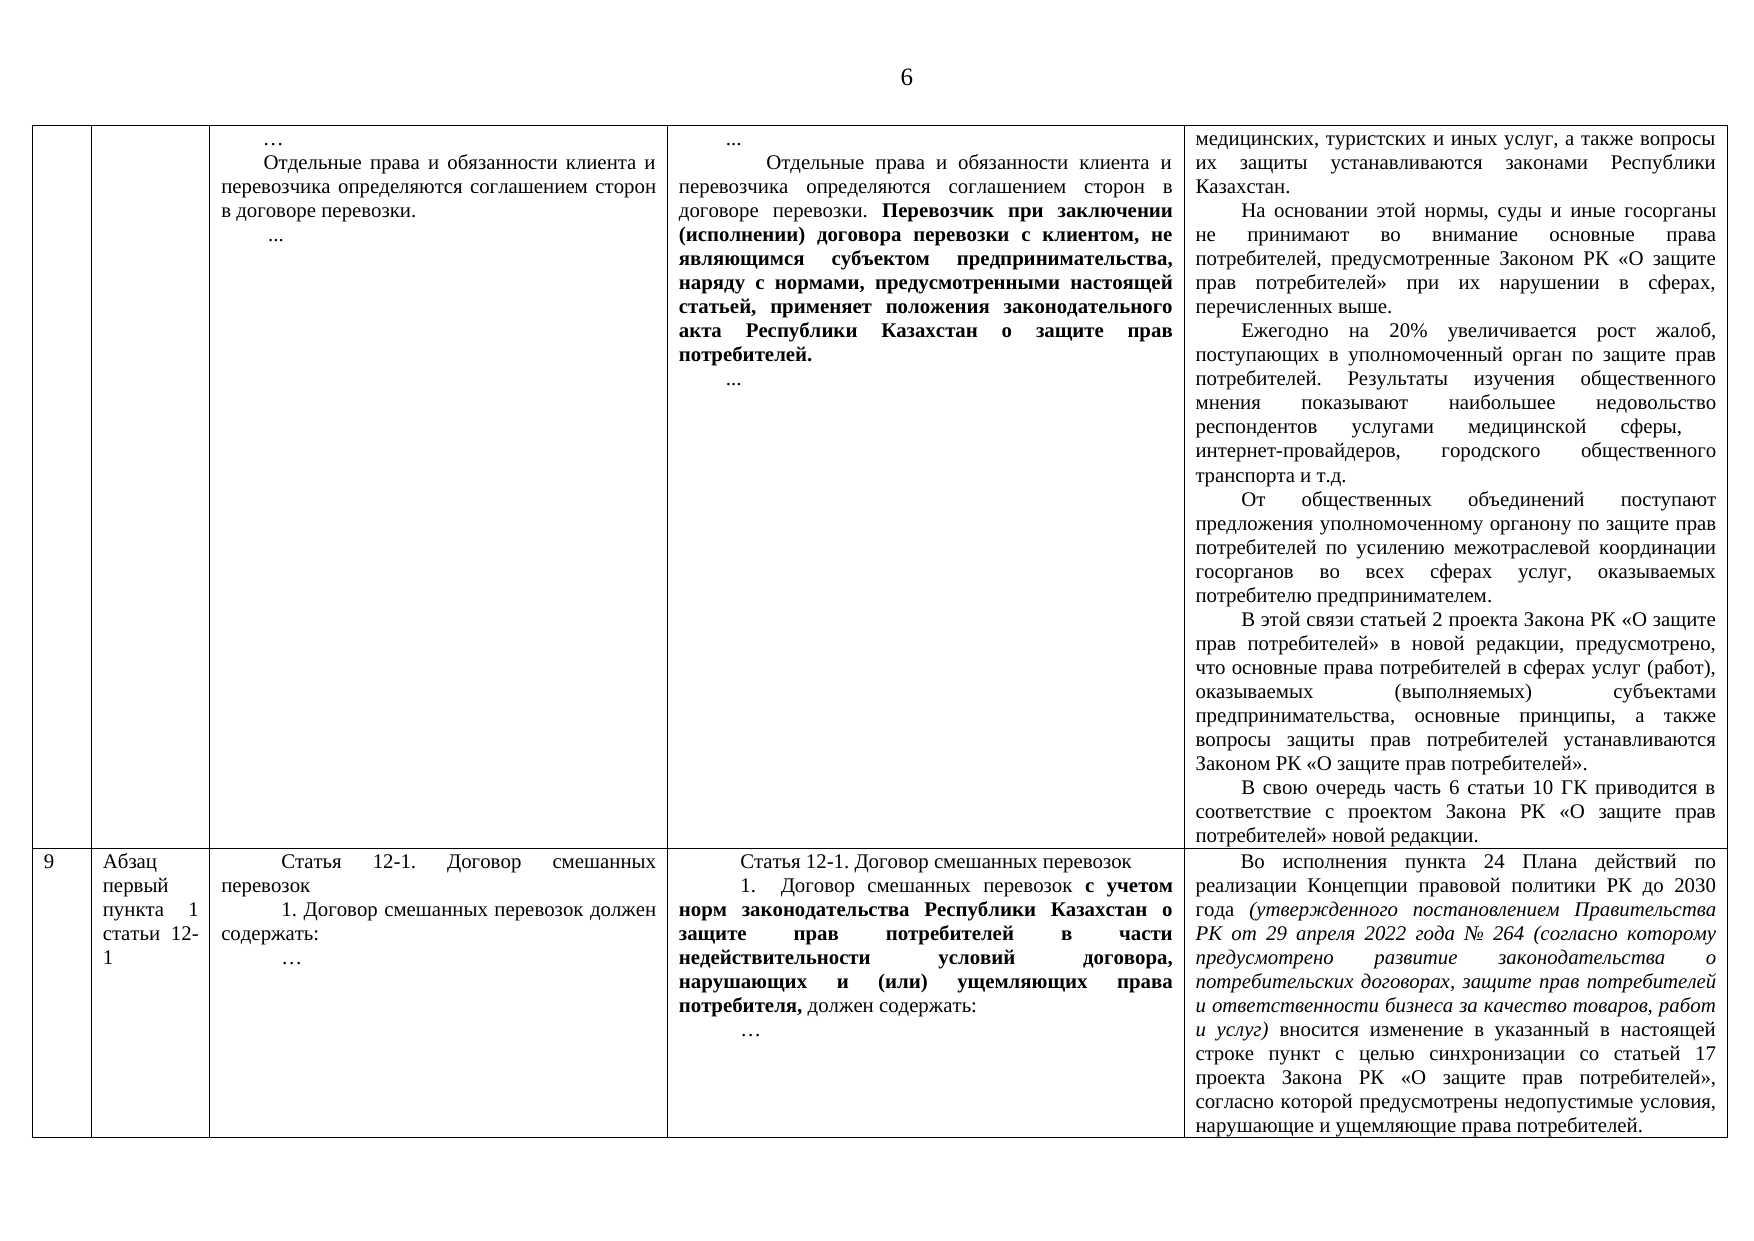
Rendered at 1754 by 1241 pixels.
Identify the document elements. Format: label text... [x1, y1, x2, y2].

table_cell 8 [33, 126, 91, 847]
table_cell 9 [33, 849, 91, 1137]
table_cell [92, 126, 209, 847]
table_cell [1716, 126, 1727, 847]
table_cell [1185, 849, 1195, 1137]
table_cell Статья 12-1. Договор смешанных перевозок 1. Договор смешанных перевозок должен содержать: … [210, 849, 667, 1137]
table_cell Абзац первый пункта 1 статьи 12-1 [92, 849, 209, 1137]
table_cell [668, 126, 1184, 847]
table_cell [210, 126, 667, 847]
table_cell Статья 12-1. Договор смешанных перевозок 1. Договор смешанных перевозок с учетом норм законодательства Республики Казахстан о защите прав потребителей в части недействительности условий договора, нарушающих и (или) ущемляющих права потребителя, должен содержать: … [668, 849, 1184, 1137]
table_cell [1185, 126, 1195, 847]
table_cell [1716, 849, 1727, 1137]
